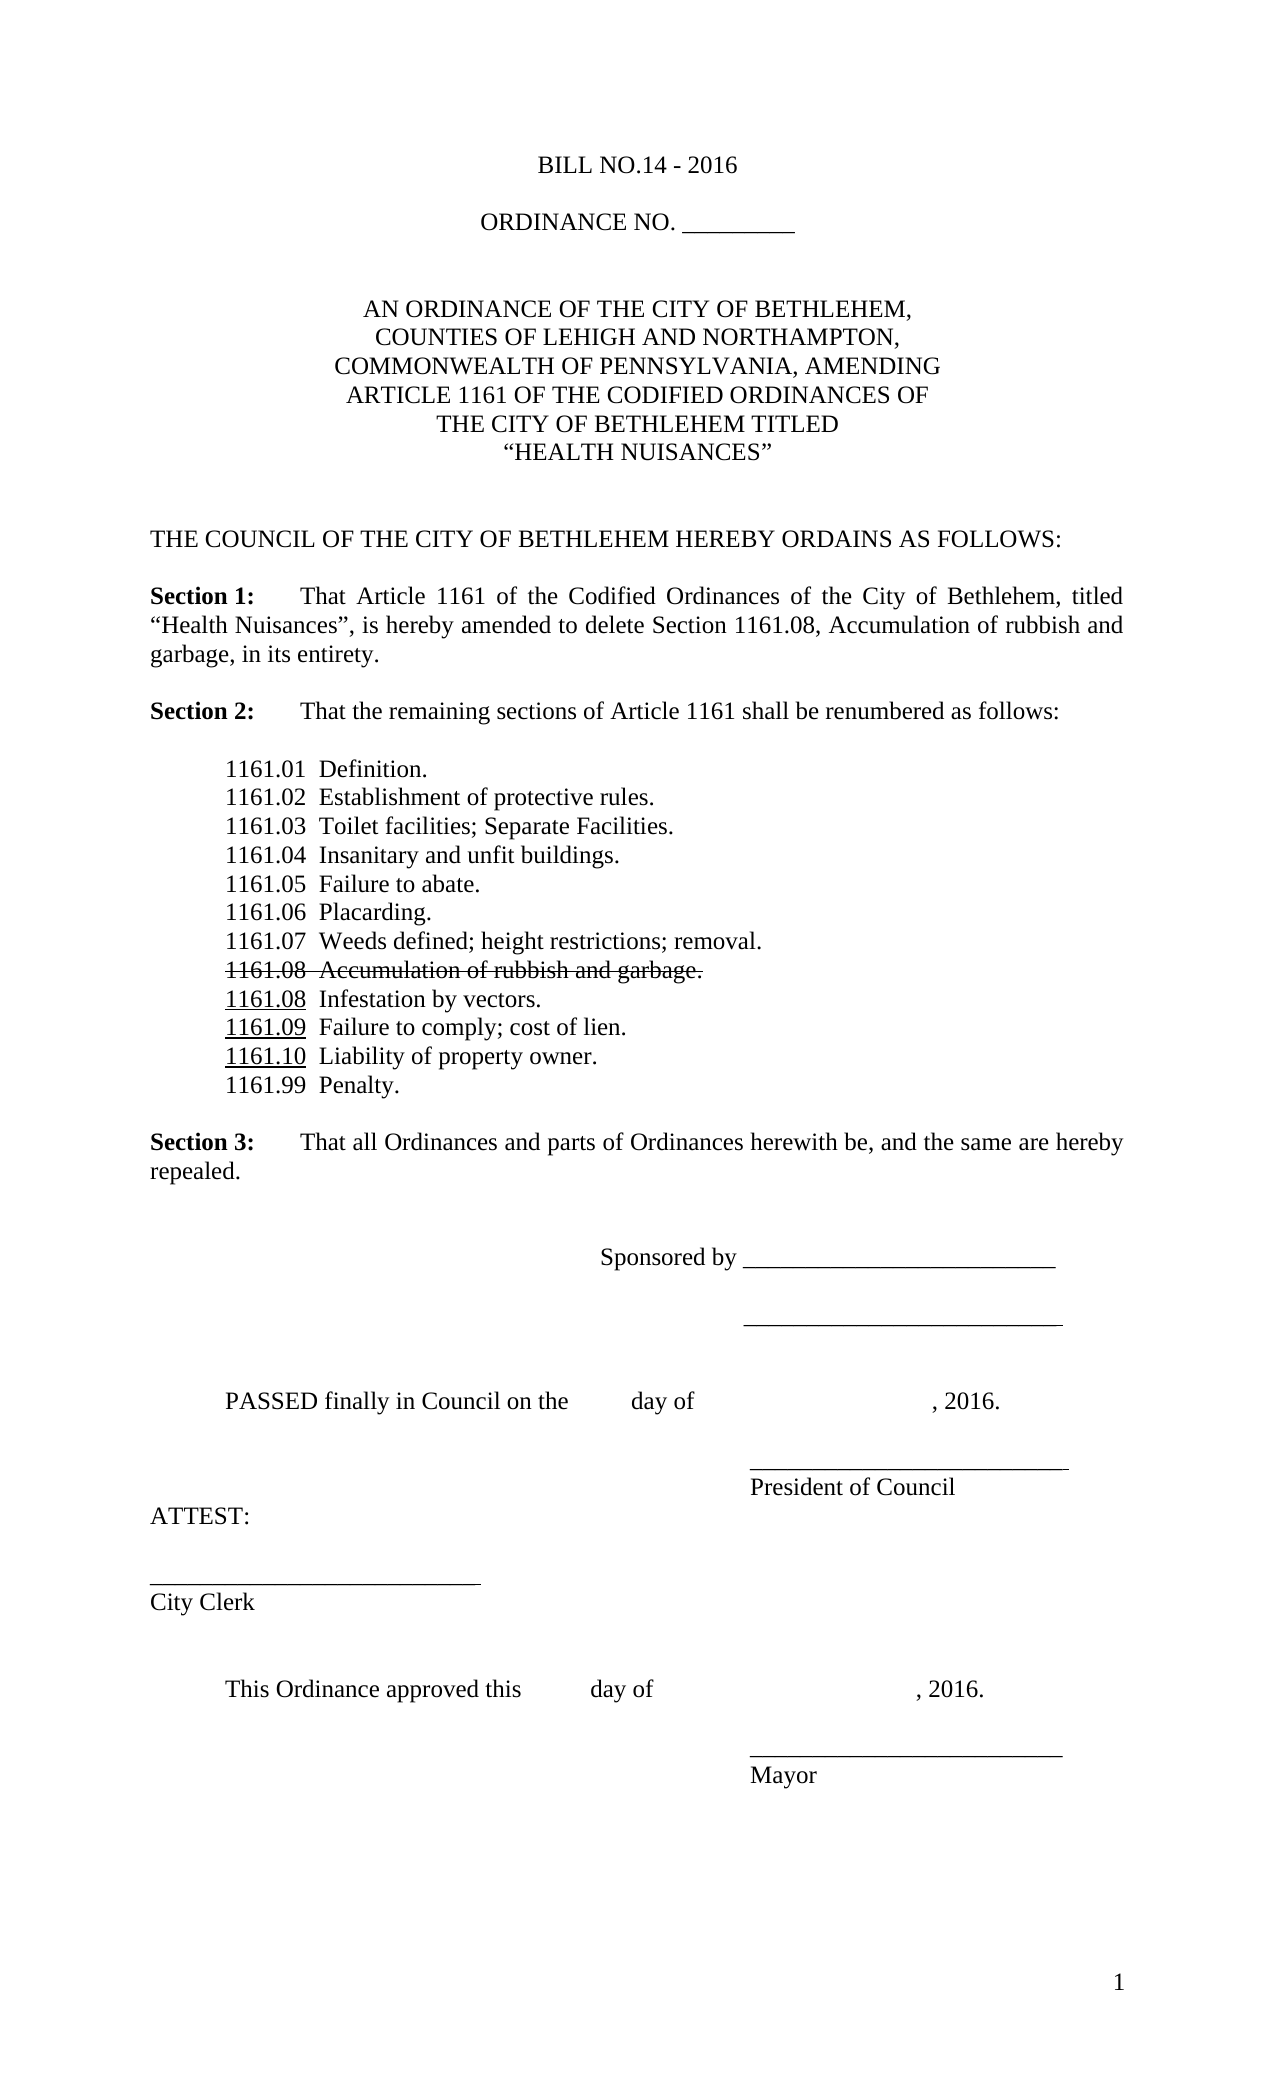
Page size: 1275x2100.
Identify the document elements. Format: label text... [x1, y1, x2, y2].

text AN ORDINANCE OF THE CITY OF BETHLEHEM, [150, 294, 1125, 322]
text _________________________ [150, 1444, 1125, 1472]
text 1161.04 Insanitary and unfit buildings. [150, 840, 1125, 869]
text “HEALTH NUISANCES” [150, 437, 1125, 466]
text This Ordinance approved this day of , 2016. [150, 1674, 1125, 1702]
text BILL NO.14 - 2016 [150, 150, 1125, 179]
text THE COUNCIL OF THE CITY OF BETHLEHEM HEREBY ORDAINS AS FOLLOWS: [150, 524, 1125, 552]
text PASSED finally in Council on the day of , 2016. [150, 1386, 1125, 1415]
text 1161.08 Infestation by vectors. [150, 984, 1125, 1012]
text 1161.08 Accumulation of rubbish and garbage. [150, 955, 1125, 984]
text City Clerk [150, 1587, 1125, 1616]
text ARTICLE 1161 OF THE CODIFIED ORDINANCES OF [150, 380, 1125, 409]
text 1161.03 Toilet facilities; Separate Facilities. [150, 811, 1125, 840]
text COMMONWEALTH OF PENNSYLVANIA, AMENDING [150, 351, 1125, 380]
text 1161.09 Failure to comply; cost of lien. [150, 1012, 1125, 1041]
text Section 3: That all Ordinances and parts of Ordinances herewith be, and the same are hereby repealed. [150, 1127, 1125, 1185]
text Section 1: That Article 1161 of the Codified Ordinances of the City of Bethlehem, titled “Health Nuisances”, is hereby amended to delete Section 1161.08, Accumulation of rubbish and garbage, in its entirety. [150, 581, 1125, 667]
text 1161.06 Placarding. [150, 897, 1125, 926]
text 1161.05 Failure to abate. [150, 869, 1125, 897]
text THE CITY OF BETHLEHEM TITLED [150, 409, 1125, 437]
text 1161.02 Establishment of protective rules. [150, 782, 1125, 811]
text _________________________ [150, 1731, 1125, 1760]
text ORDINANCE NO. _________ [150, 207, 1125, 236]
text Sponsored by _________________________ [150, 1242, 1125, 1271]
text __________________________ [150, 1559, 1125, 1587]
text 1161.01 Definition. [150, 754, 1125, 782]
text President of Council [150, 1472, 1125, 1501]
text Mayor [150, 1760, 1125, 1789]
text _________________________ [150, 1300, 1125, 1329]
text ATTEST: [150, 1501, 1125, 1530]
text 1161.99 Penalty. [150, 1070, 1125, 1099]
text 1161.10 Liability of property owner. [150, 1041, 1125, 1070]
text 1161.07 Weeds defined; height restrictions; removal. [150, 926, 1125, 955]
text COUNTIES OF LEHIGH AND NORTHAMPTON, [150, 322, 1125, 351]
text Section 2: That the remaining sections of Article 1161 shall be renumbered as follows: [150, 696, 1125, 725]
